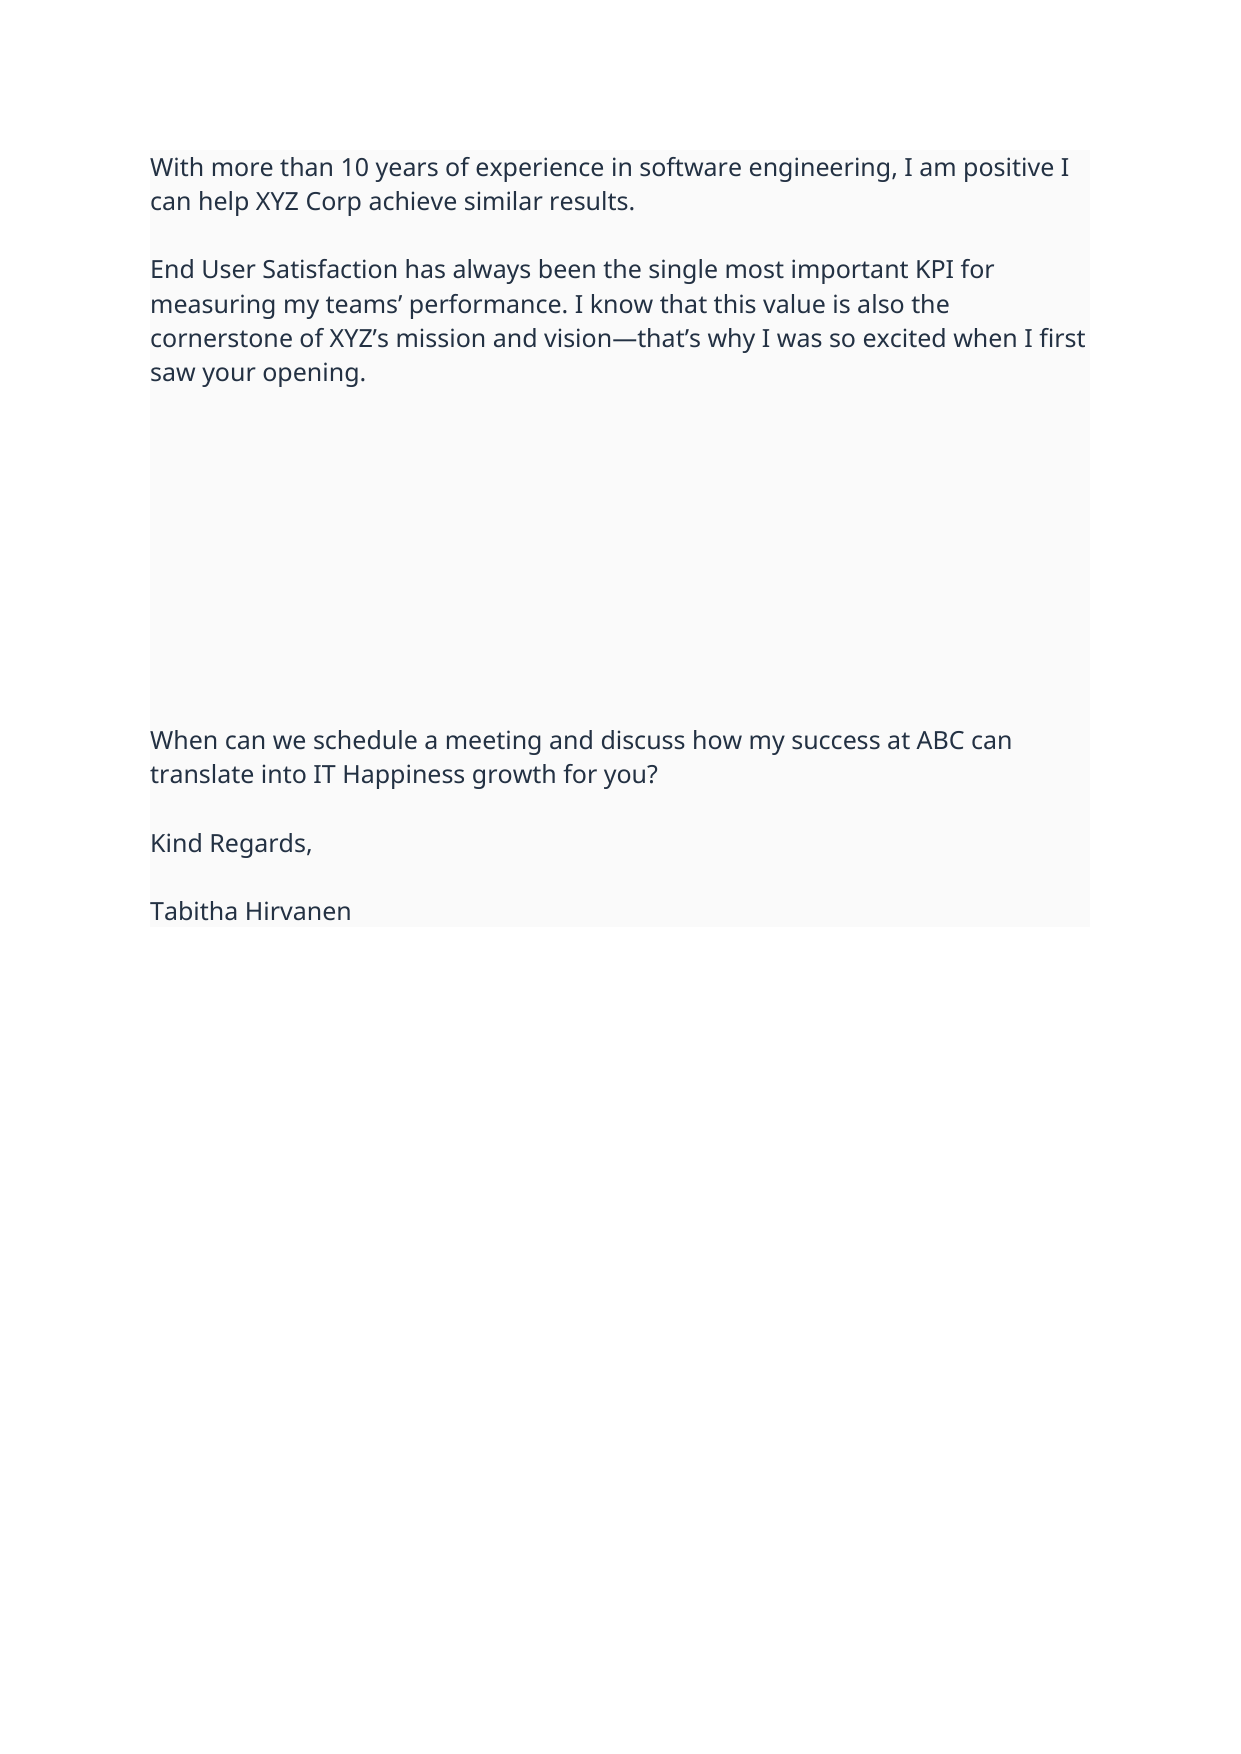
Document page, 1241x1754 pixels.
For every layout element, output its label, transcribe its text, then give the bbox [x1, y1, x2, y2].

text With more than 10 years of experience in software engineering, I am positive I can help XYZ Corp achieve similar results. End User Satisfaction has always been the single most important KPI for measuring my teams’ performance. I know that this value is also the cornerstone of XYZ’s mission and vision—that’s why I was so excited when I first saw your opening. [150, 150, 1090, 451]
text When can we schedule a meeting and discuss how my success at ABC can translate into IT Happiness growth for you? Kind Regards, Tabitha Hirvanen [150, 723, 1090, 927]
